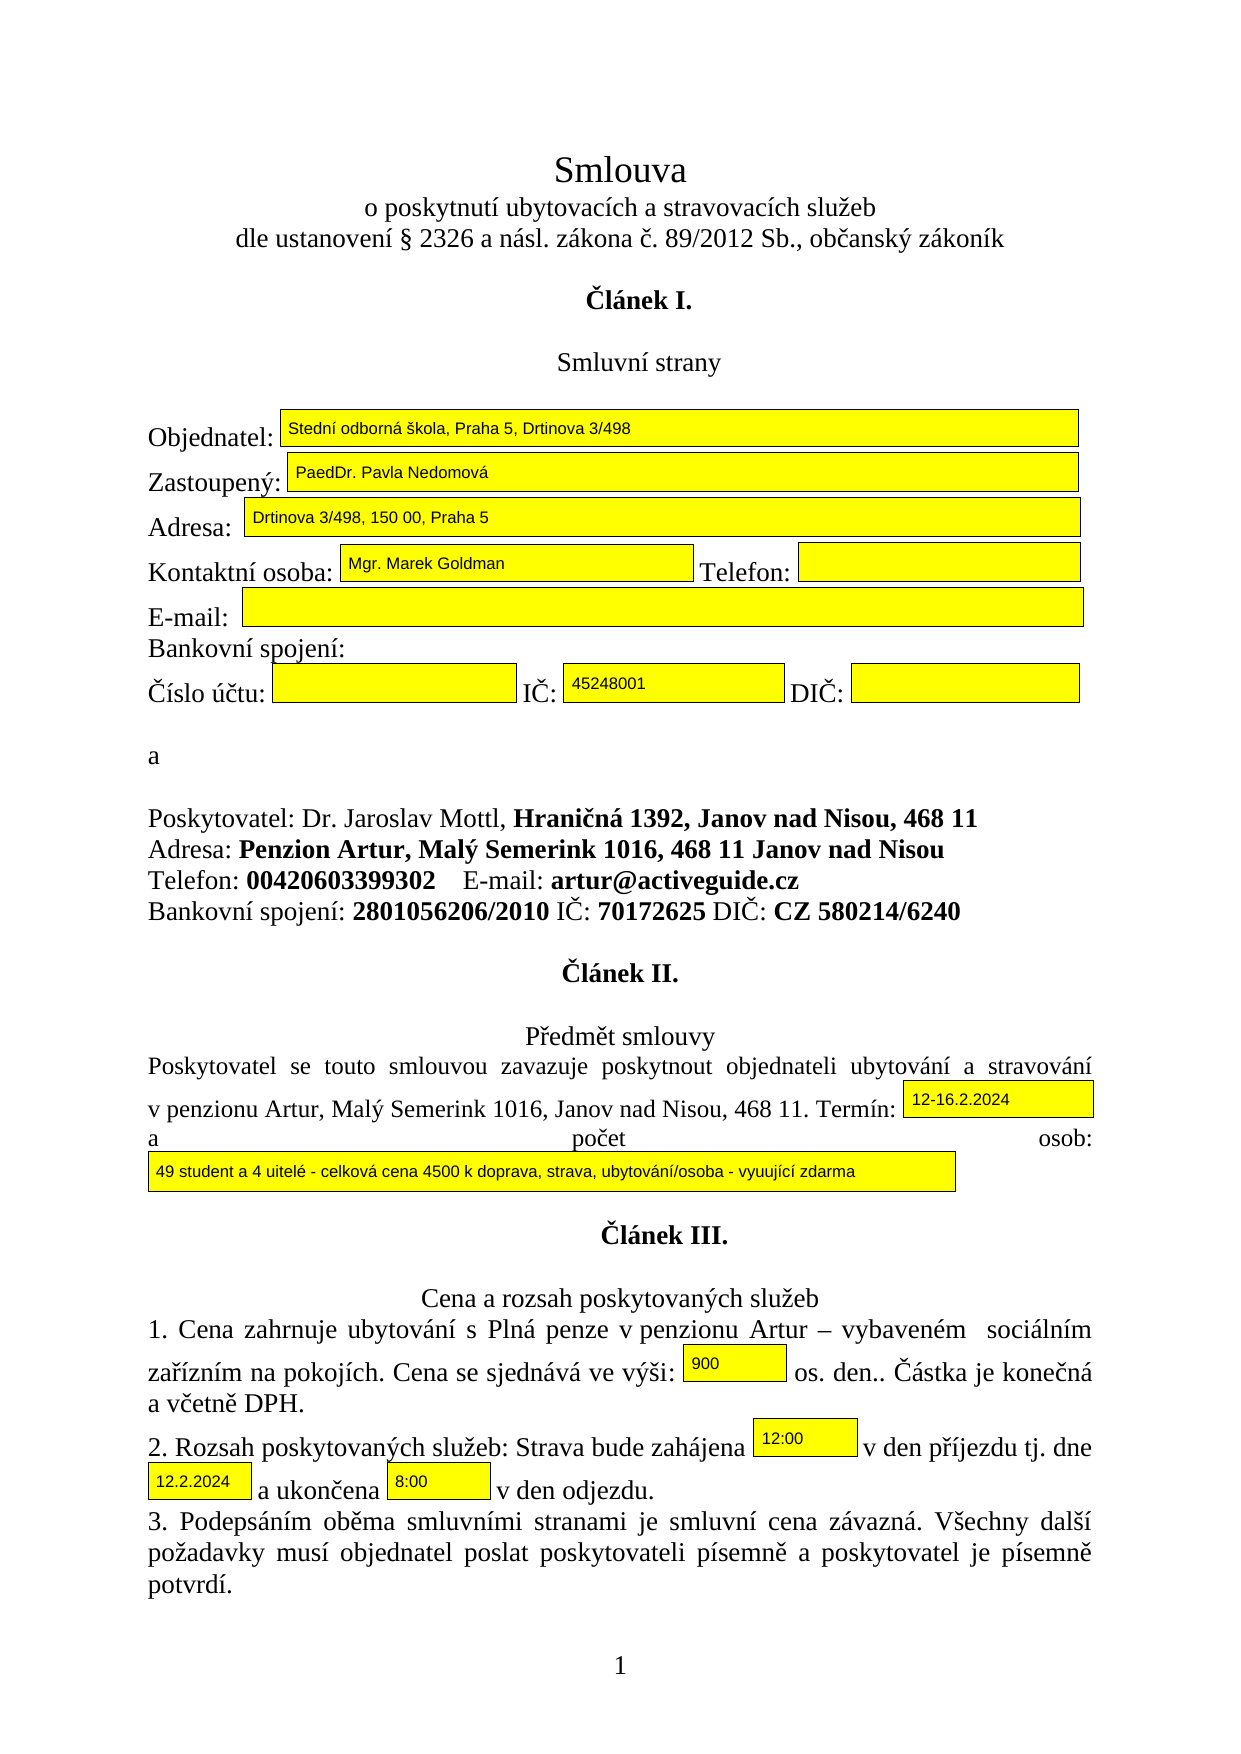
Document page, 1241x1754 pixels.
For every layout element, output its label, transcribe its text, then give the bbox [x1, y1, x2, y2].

text Objednatel: [148, 409, 1093, 452]
text Zastoupený: [148, 452, 1093, 497]
text E-mail: [148, 587, 1093, 632]
text Smlouva [148, 148, 1093, 191]
text Kontaktní osoba: Telefon: [148, 542, 1093, 587]
text Telefon: 00420603399302 E-mail: artur@activeguide.cz [148, 864, 1093, 895]
text a [148, 739, 1093, 771]
text Číslo účtu: IČ: DIČ: [148, 663, 1093, 708]
text Článek III. [148, 1219, 1093, 1251]
text Adresa: Penzion Artur, Malý Semerink 1016, 468 11 Janov nad Nisou [148, 833, 1093, 864]
text dle ustanovení § 2326 a násl. zákona č. 89/2012 Sb., občanský zákoník [148, 222, 1093, 253]
text Adresa: [148, 497, 1093, 542]
text Smluvní strany [185, 346, 1093, 378]
text 2. Rozsah poskytovaných služeb: Strava bude zahájena v den příjezdu tj. dne a ukončena v den odjezdu. [148, 1418, 1093, 1505]
text 1. Cena zahrnuje ubytování s v penzionu Artur – vybaveném sociálním zařízním na pokojích. Cena se sjednává ve výši: os. den.. Částka je konečná a včetně DPH. [148, 1313, 1093, 1418]
text Bankovní spojení: [148, 632, 1093, 663]
text 3. Podepsáním oběma smluvními stranami je smluvní cena závazná. Všechny další požadavky musí objednatel poslat poskytovateli písemně a poskytovatel je písemně potvrdí. [148, 1505, 1093, 1599]
text Článek II. [148, 957, 1093, 989]
text o poskytnutí ubytovacích a stravovacích služeb [148, 191, 1093, 222]
text Poskytovatel: Dr. Jaroslav Mottl, Hraničná 1392, Janov nad Nisou, 468 11 [148, 802, 1093, 833]
text Poskytovatel se touto smlouvou zavazuje poskytnout objednateli ubytování a stravování v penzionu Artur, Malý Semerink 1016, Janov nad Nisou, 468 11. Termín: a počet osob: [148, 1051, 1093, 1191]
text Cena a rozsah poskytovaných služeb [148, 1282, 1093, 1313]
text Bankovní spojení: 2801056206/2010 IČ: 70172625 DIČ: CZ 580214/6240 [148, 895, 1093, 926]
text Článek I. [185, 284, 1093, 315]
text Předmět smlouvy [148, 1020, 1093, 1051]
